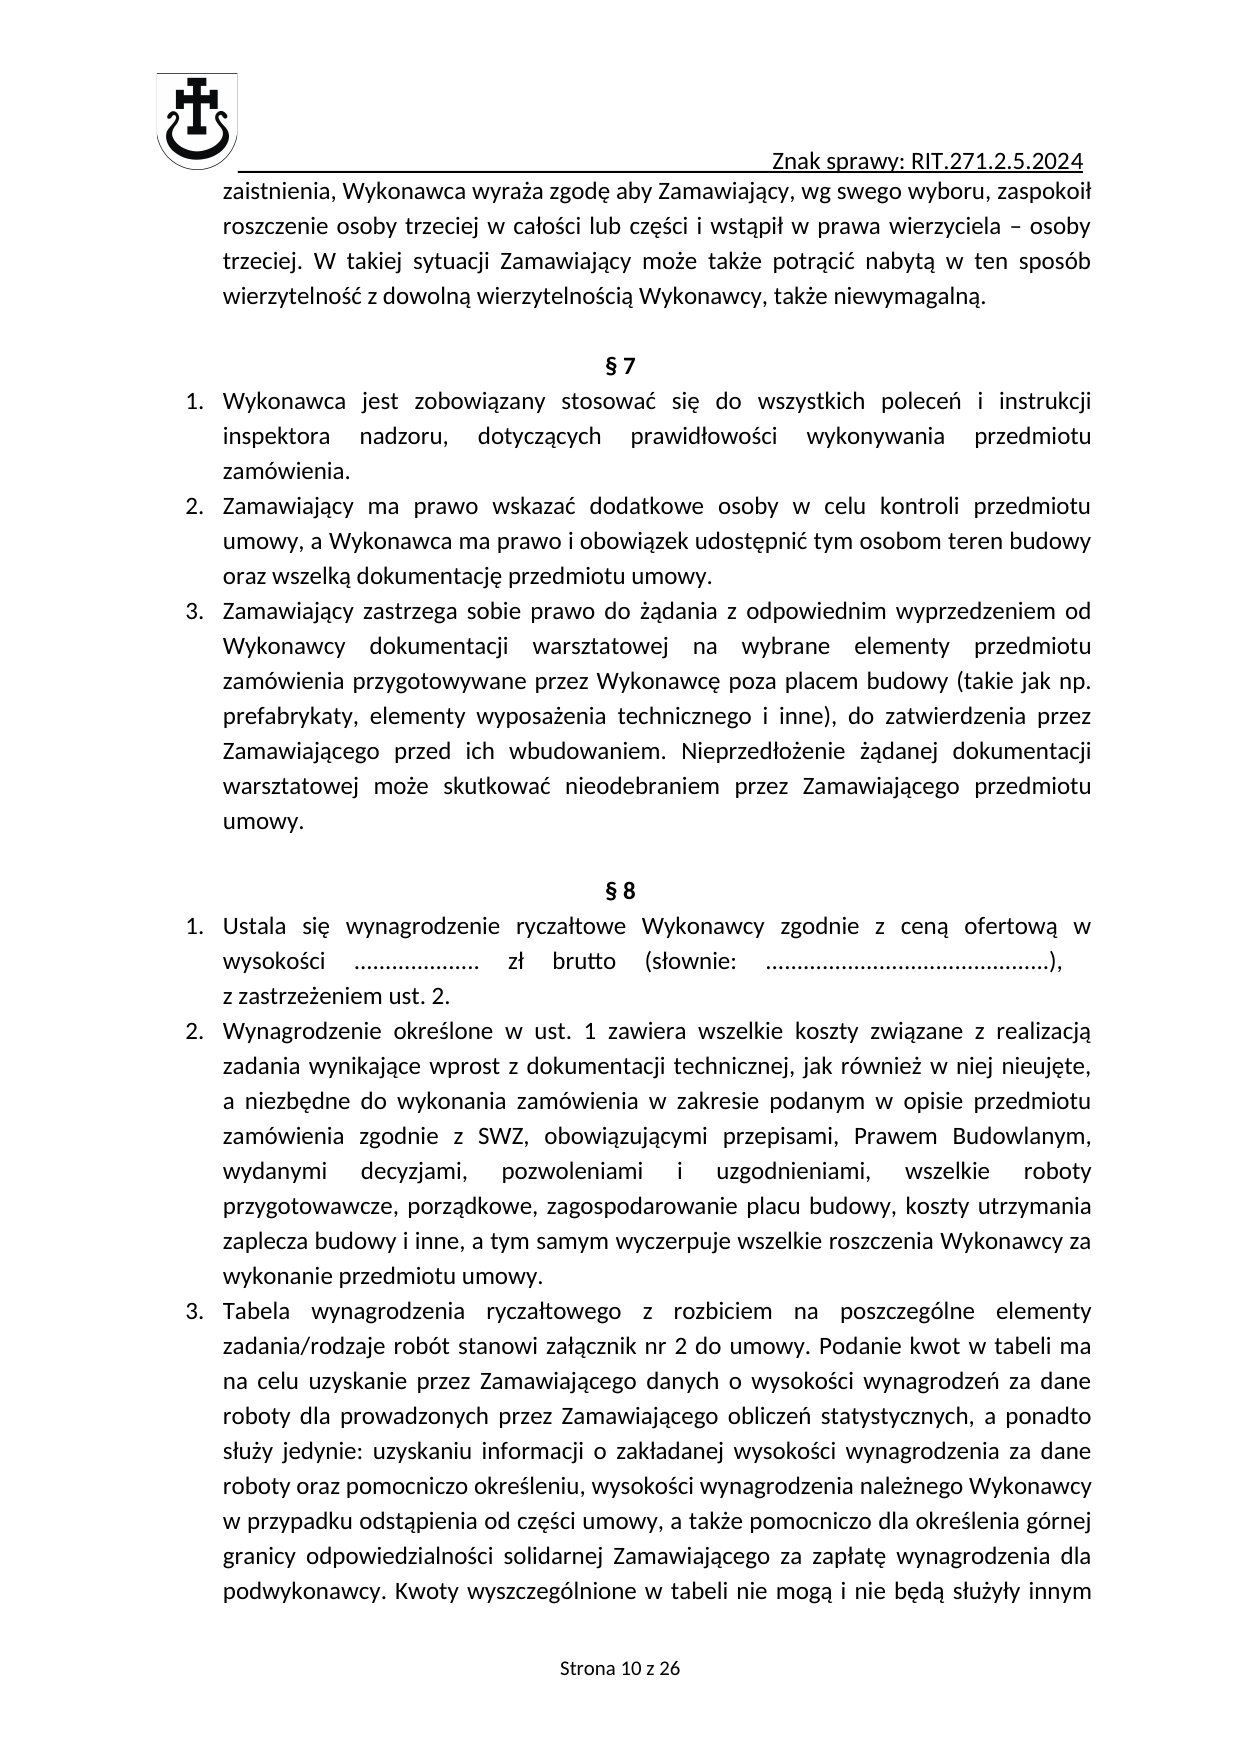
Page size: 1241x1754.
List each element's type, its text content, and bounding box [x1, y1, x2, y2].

list Zamawiający ma prawo wskazać dodatkowe osoby w celu kontroli przedmiotu umowy, a Wykonawca ma prawo i obowiązek udostępnić tym osobom teren budowy oraz wszelką dokumentację przedmiotu umowy. [185, 490, 1093, 591]
list Wynagrodzenie określone w ust. 1 zawiera wszelkie koszty związane z realizacją zadania wynikające wprost z dokumentacji technicznej, jak również w niej nieujęte, a niezbędne do wykonania zamówienia w zakresie podanym w opisie przedmiotu zamówienia zgodnie z SWZ, obowiązującymi przepisami, Prawem Budowlanym, wydanymi decyzjami, pozwoleniami i uzgodnieniami, wszelkie roboty przygotowawcze, porządkowe, zagospodarowanie placu budowy, koszty utrzymania zaplecza budowy i inne, a tym samym wyczerpuje wszelkie roszczenia Wykonawcy za wykonanie przedmiotu umowy. [185, 1015, 1093, 1291]
list Wykonawca jest zobowiązany stosować się do wszystkich poleceń i instrukcji inspektora nadzoru, dotyczących prawidłowości wykonywania przedmiotu zamówienia. [185, 385, 1093, 486]
list Zamawiający zastrzega sobie prawo do żądania z odpowiednim wyprzedzeniem od Wykonawcy dokumentacji warsztatowej na wybrane elementy przedmiotu zamówienia przygotowywane przez Wykonawcę poza placem budowy (takie jak np. prefabrykaty, elementy wyposażenia technicznego i inne), do zatwierdzenia przez Zamawiającego przed ich wbudowaniem. Nieprzedłożenie żądanej dokumentacji warsztatowej może skutkować nieodebraniem przez Zamawiającego przedmiotu umowy. [185, 595, 1093, 836]
picture [156, 73, 238, 170]
list Ustala się wynagrodzenie ryczałtowe Wykonawcy zgodnie z ceną ofertową w wysokości .................... zł brutto (słownie: .............................................), z zastrzeżeniem ust. 2. [185, 910, 1093, 1011]
text § 7 [148, 350, 1093, 381]
text § 8 [148, 875, 1093, 906]
